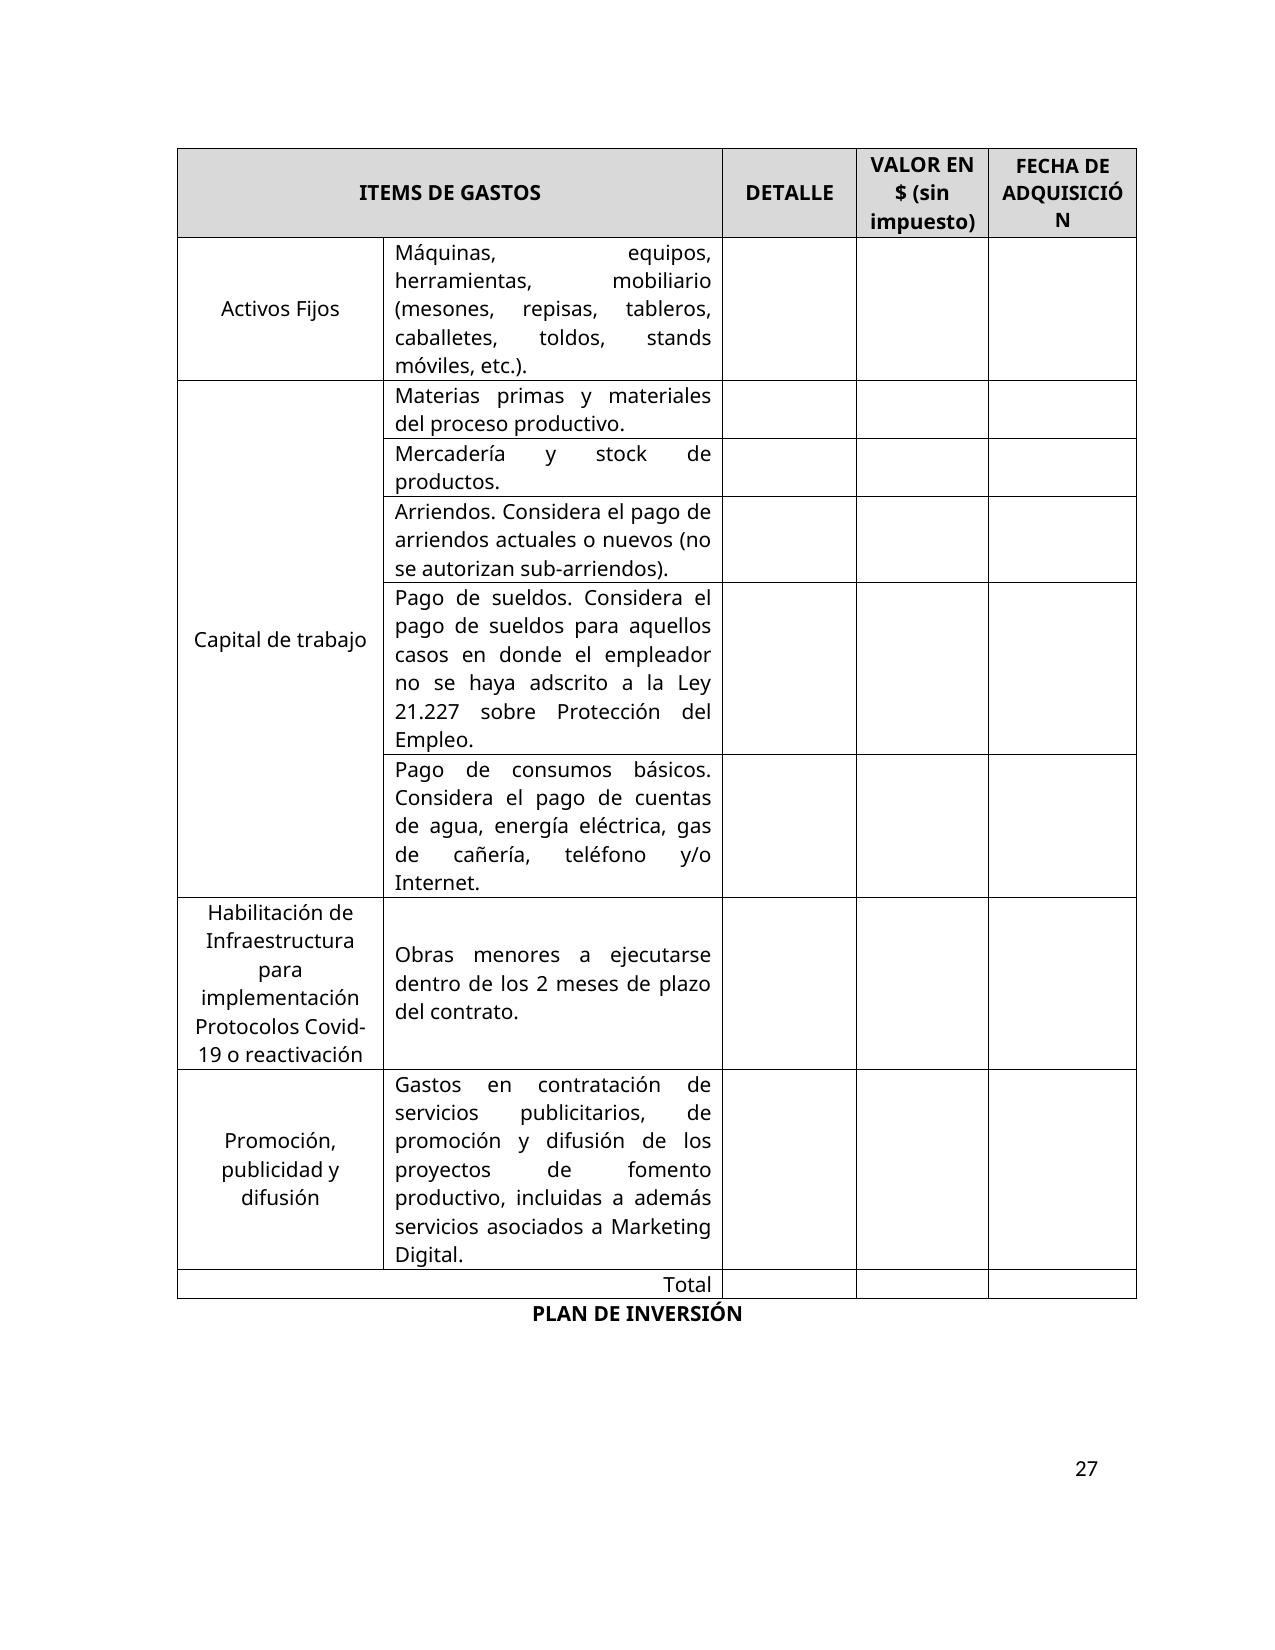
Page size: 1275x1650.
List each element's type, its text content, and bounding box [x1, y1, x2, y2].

table_cell [989, 497, 1136, 582]
table_cell Obras menores a ejecutarse dentro de los 2 meses de plazo del contrato. [384, 898, 722, 1069]
table_cell [723, 755, 856, 897]
table_cell Máquinas, equipos, herramientas, mobiliario (mesones, repisas, tableros, caballetes, toldos, stands móviles, etc.). [384, 238, 722, 380]
table_cell [989, 1270, 1136, 1298]
table_cell Activos Fijos [178, 238, 383, 380]
table_cell Gastos en contratación de servicios publicitarios, de promoción y difusión de los proyectos de fomento productivo, incluidas a además servicios asociados a Marketing Digital. [384, 1070, 722, 1269]
table_cell [857, 497, 988, 582]
text PLAN DE INVERSIÓN [177, 1299, 1098, 1328]
table_cell Mercadería y stock de productos. [384, 439, 722, 496]
table_cell Pago de consumos básicos. Considera el pago de cuentas de agua, energía eléctrica, gas de cañería, teléfono y/o Internet. [384, 755, 722, 897]
table_cell [723, 1070, 856, 1269]
table_cell Materias primas y materiales del proceso productivo. [384, 381, 722, 438]
table_cell [723, 497, 856, 582]
table_cell [857, 898, 988, 1069]
table_cell Promoción, publicidad y difusión [178, 1070, 383, 1269]
table_cell Arriendos. Considera el pago de arriendos actuales o nuevos (no se autorizan sub-arriendos). [384, 497, 722, 582]
table_cell Capital de trabajo [178, 381, 383, 897]
table_cell [857, 1070, 988, 1269]
table_cell [857, 381, 988, 438]
table_cell [857, 583, 988, 754]
table_cell [989, 381, 1136, 438]
table_cell [723, 583, 856, 754]
table_cell [723, 898, 856, 1069]
table_cell [723, 238, 856, 380]
table_header VALOR EN $ (sin impuesto) [857, 149, 988, 237]
table_cell [989, 755, 1136, 897]
table_cell [857, 439, 988, 496]
table_cell Habilitación de Infraestructura para implementación Protocolos Covid-19 o reactivación [178, 898, 383, 1069]
table_cell [723, 1270, 856, 1298]
table_cell [989, 238, 1136, 380]
table_cell [857, 755, 988, 897]
table_cell [989, 898, 1136, 1069]
table_header FECHA DE ADQUISICIÓN [989, 149, 1136, 237]
table_cell Total [178, 1270, 722, 1298]
table_cell Pago de sueldos. Considera el pago de sueldos para aquellos casos en donde el empleador no se haya adscrito a la Ley 21.227 sobre Protección del Empleo. [384, 583, 722, 754]
table_cell [723, 381, 856, 438]
table_cell [857, 1270, 988, 1298]
table_header ITEMS DE GASTOS [178, 149, 722, 237]
table_cell [989, 583, 1136, 754]
table_cell [989, 1070, 1136, 1269]
table_header DETALLE [723, 149, 856, 237]
table_cell [989, 439, 1136, 496]
table_cell [857, 238, 988, 380]
table_cell [723, 439, 856, 496]
